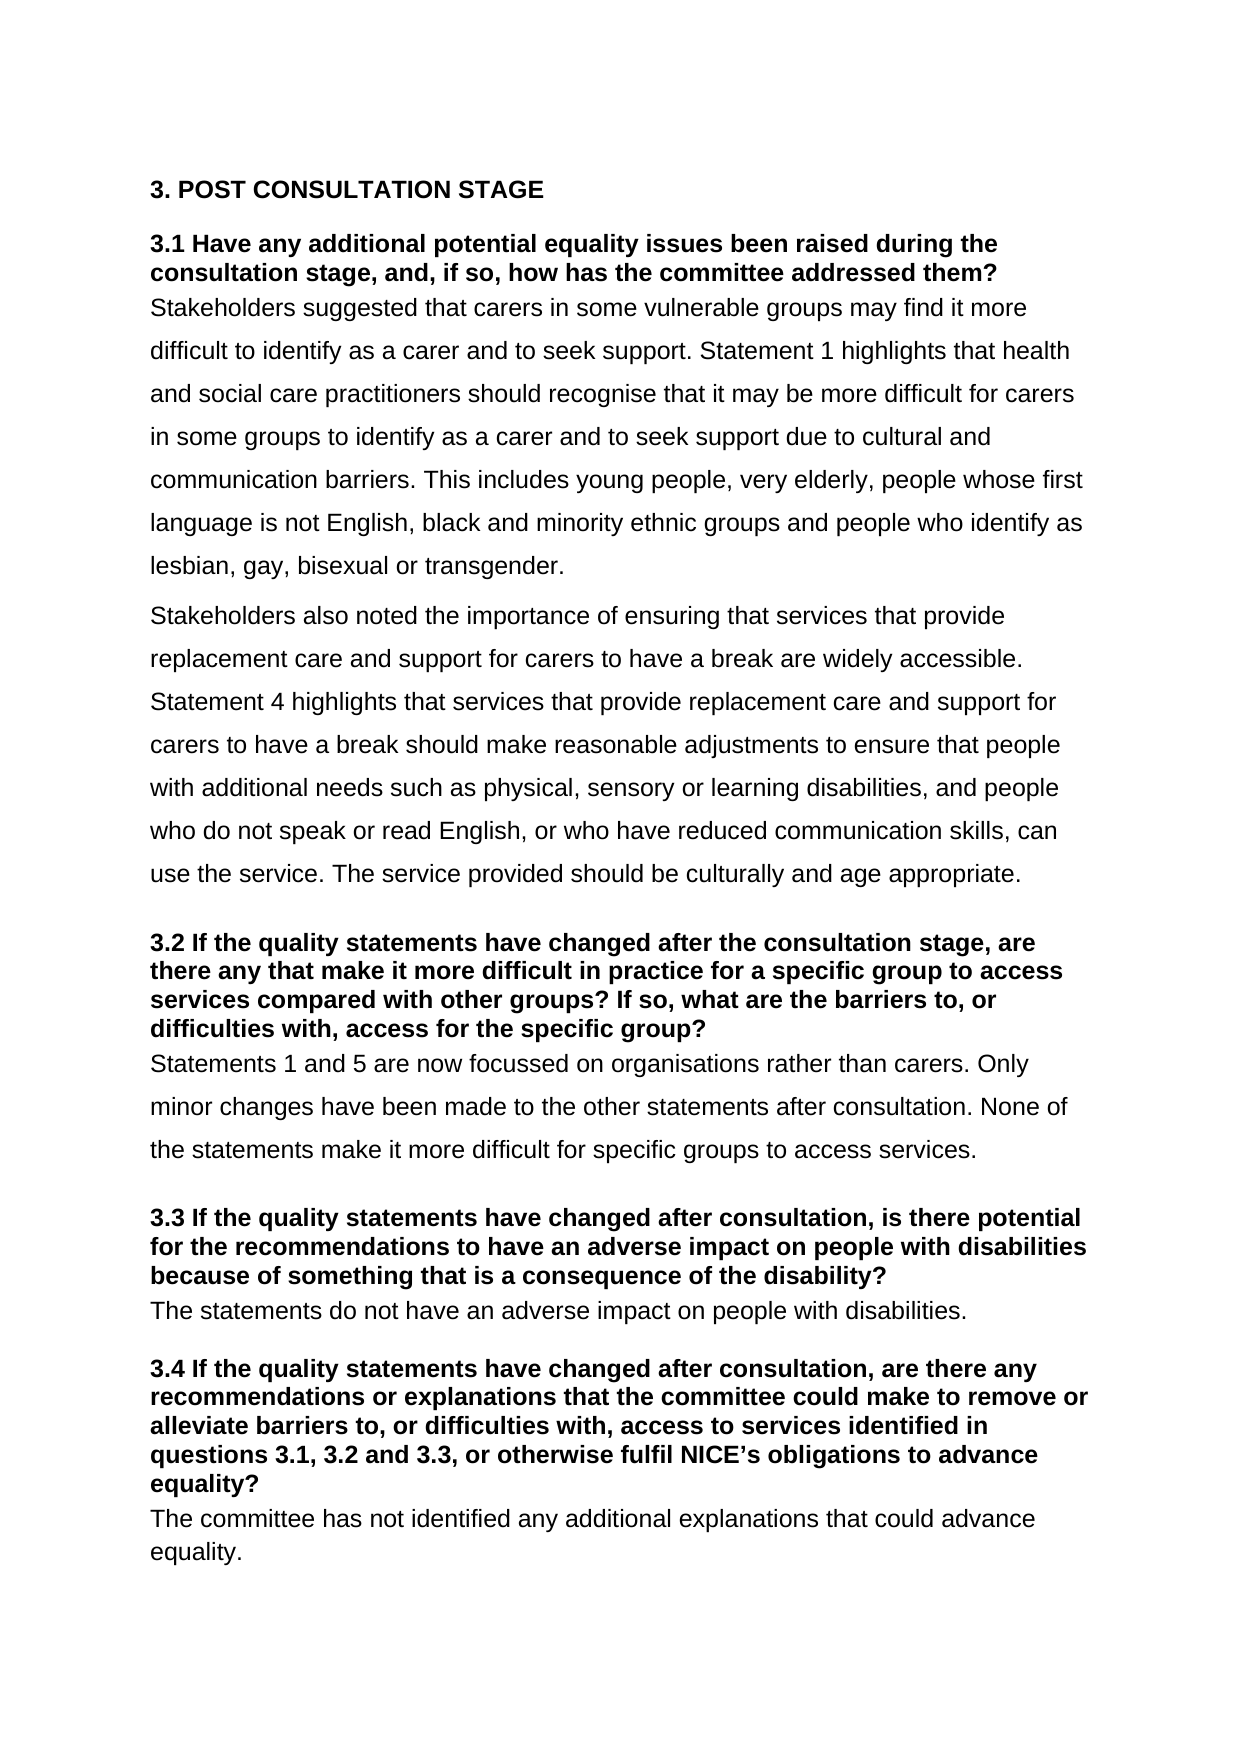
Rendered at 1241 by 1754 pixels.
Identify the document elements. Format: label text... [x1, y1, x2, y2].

text Stakeholders also noted the importance of ensuring that services that provide replacement care and support for carers to have a break are widely accessible. Statement 4 highlights that services that provide replacement care and support for carers to have a break should make reasonable adjustments to ensure that people with additional needs such as physical, sensory or learning disabilities, and people who do not speak or read English, or who have reduced communication skills, can use the service. The service provided should be culturally and age appropriate. [150, 601, 1090, 888]
subtitle 3.4 If the quality statements have changed after consultation, are there any recommendations or explanations that the committee could make to remove or alleviate barriers to, or difficulties with, access to services identified in questions 3.1, 3.2 and 3.3, or otherwise fulfil NICE’s obligations to advance equality? [150, 1354, 1090, 1497]
text The committee has not identified any additional explanations that could advance equality. [150, 1504, 1090, 1565]
text The statements do not have an adverse impact on people with disabilities. [150, 1296, 1090, 1324]
subtitle 3.1 Have any additional potential equality issues been raised during the consultation stage, and, if so, how has the committee addressed them? [150, 229, 1090, 286]
subtitle 3.3 If the quality statements have changed after consultation, is there potential for the recommendations to have an adverse impact on people with disabilities because of something that is a consequence of the disability? [150, 1203, 1090, 1289]
text Statements 1 and 5 are now focussed on organisations rather than carers. Only minor changes have been made to the other statements after consultation. None of the statements make it more difficult for specific groups to access services. [150, 1049, 1090, 1164]
subtitle 3.2 If the quality statements have changed after the consultation stage, are there any that make it more difficult in practice for a specific group to access services compared with other groups? If so, what are the barriers to, or difficulties with, access for the specific group? [150, 927, 1090, 1042]
text Stakeholders suggested that carers in some vulnerable groups may find it more difficult to identify as a carer and to seek support. Statement 1 highlights that health and social care practitioners should recognise that it may be more difficult for carers in some groups to identify as a carer and to seek support due to cultural and communication barriers. This includes young people, very elderly, people whose first language is not English, black and minority ethnic groups and people who identify as lesbian, gay, bisexual or transgender. [150, 292, 1090, 580]
subtitle 3. POST CONSULTATION STAGE [150, 175, 1090, 204]
